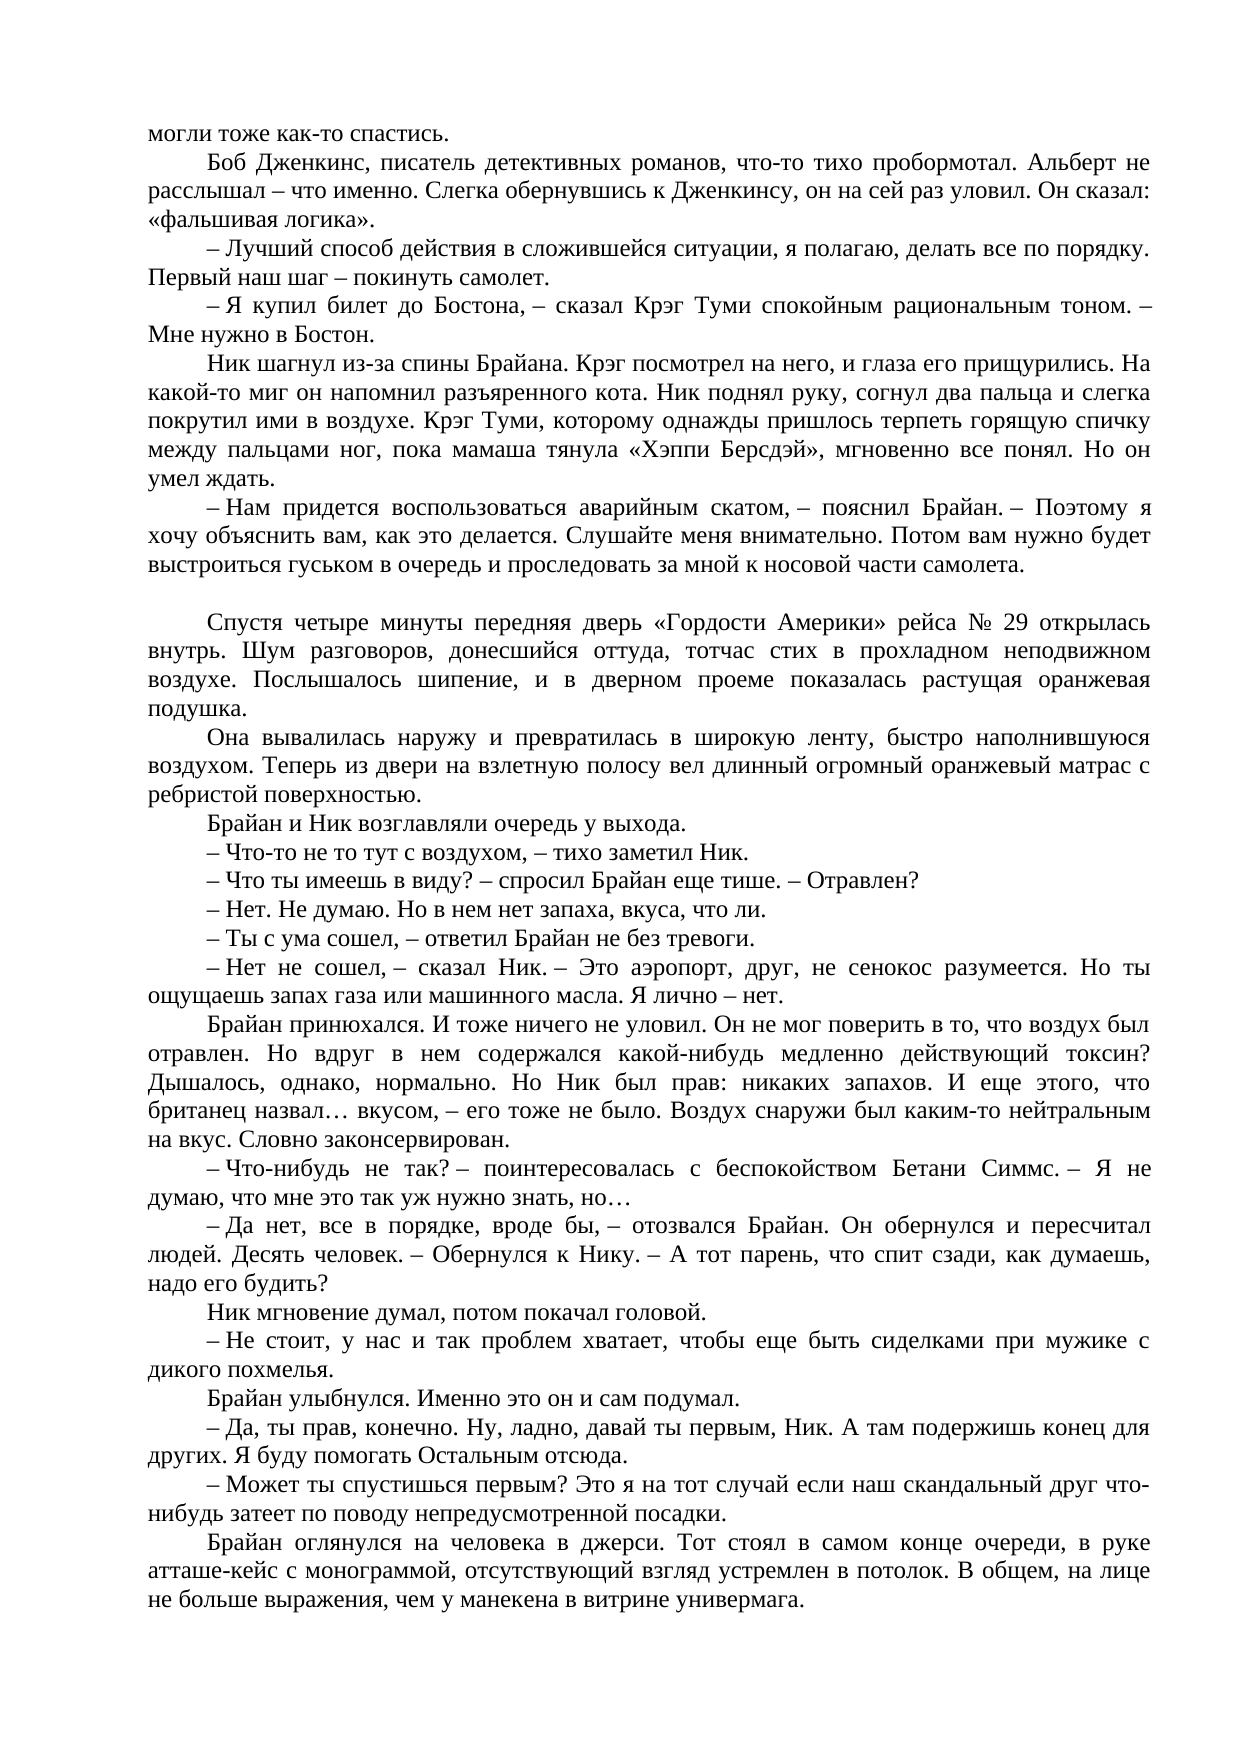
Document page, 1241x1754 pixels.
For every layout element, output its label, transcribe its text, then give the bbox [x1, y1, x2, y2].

text – Не стоит, у нас и так проблем хватает, чтобы еще быть сиделками при мужике с дикого похмелья. [148, 1326, 1152, 1383]
text Брайан принюхался. И тоже ничего не уловил. Он не мог поверить в то, что воздух был отравлен. Но вдруг в нем содержался какой-нибудь медленно действующий токсин? Дышалось, однако, нормально. Но Ник был прав: никаких запахов. И еще этого, что британец назвал… вкусом, – его тоже не было. Воздух снаружи был каким-то нейтральным на вкус. Словно законсервирован. [148, 1009, 1152, 1153]
text Она вывалилась наружу и превратилась в широкую ленту, быстро наполнившуюся воздухом. Теперь из двери на взлетную полосу вел длинный огромный оранжевый матрас с ребристой поверхностью. [148, 722, 1152, 808]
text – Что-то не то тут с воздухом, – тихо заметил Ник. [148, 837, 1152, 866]
text – Нет не сошел, – сказал Ник. – Это аэропорт, друг, не сенокос разумеется. Но ты ощущаешь запах газа или машинного масла. Я лично – нет. [148, 952, 1152, 1009]
text Спустя четыре минуты передняя дверь «Гордости Америки» рейса № 29 открылась внутрь. Шум разговоров, донесшийся оттуда, тотчас стих в прохладном неподвижном воздухе. Послышалось шипение, и в дверном проеме показалась растущая оранжевая подушка. [148, 607, 1152, 722]
text Брайан улыбнулся. Именно это он и сам подумал. [148, 1383, 1152, 1412]
text – Лучший способ действия в сложившейся ситуации, я полагаю, делать все по порядку. Первый наш шаг – покинуть самолет. [148, 233, 1152, 291]
text – Может ты спустишься первым? Это я на тот случай если наш скандальный друг что-нибудь затеет по поводу непредусмотренной посадки. [148, 1469, 1152, 1527]
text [148, 118, 1152, 147]
text Боб Дженкинс, писатель детективных романов, что-то тихо пробормотал. Альберт не расслышал – что именно. Слегка обернувшись к Дженкинсу, он на сей раз уловил. Он сказал: «фальшивая логика». [148, 147, 1152, 233]
text – Что ты имеешь в виду? – спросил Брайан еще тише. – Отравлен? [148, 866, 1152, 894]
text Брайан оглянулся на человека в джерси. Тот стоял в самом конце очереди, в руке атташе-кейс с монограммой, отсутствующий взгляд устремлен в потолок. В общем, на лице не больше выражения, чем у манекена в витрине универмага. [148, 1527, 1152, 1613]
text – Что-нибудь не так? – поинтересовалась с беспокойством Бетани Симмс. – Я не думаю, что мне это так уж нужно знать, но… [148, 1153, 1152, 1211]
text Ник шагнул из-за спины Брайана. Крэг посмотрел на него, и глаза его прищурились. На какой-то миг он напомнил разъяренного кота. Ник поднял руку, согнул два пальца и слегка покрутил ими в воздухе. Крэг Туми, которому однажды пришлось терпеть горящую спичку между пальцами ног, пока мамаша тянула «Хэппи Берсдэй», мгновенно все понял. Но он умел ждать. [148, 348, 1152, 492]
text Брайан и Ник возглавляли очередь у выхода. [148, 808, 1152, 837]
text – Да нет, все в порядке, вроде бы, – отозвался Брайан. Он обернулся и пересчитал людей. Десять человек. – Обернулся к Нику. – А тот парень, что спит сзади, как думаешь, надо его будить? [148, 1211, 1152, 1297]
text – Нет. Не думаю. Но в нем нет запаха, вкуса, что ли. [148, 894, 1152, 923]
text – Ты с ума сошел, – ответил Брайан не без тревоги. [148, 923, 1152, 952]
text – Нам придется воспользоваться аварийным скатом, – пояснил Брайан. – Поэтому я хочу объяснить вам, как это делается. Слушайте меня внимательно. Потом вам нужно будет выстроиться гуськом в очередь и проследовать за мной к носовой части самолета. [148, 492, 1152, 578]
text – Я купил билет до Бостона, – сказал Крэг Туми спокойным рациональным тоном. – Мне нужно в Бостон. [148, 291, 1152, 348]
text Ник мгновение думал, потом покачал головой. [148, 1297, 1152, 1326]
text – Да, ты прав, конечно. Ну, ладно, давай ты первым, Ник. А там подержишь конец для других. Я буду помогать Остальным отсюда. [148, 1412, 1152, 1469]
